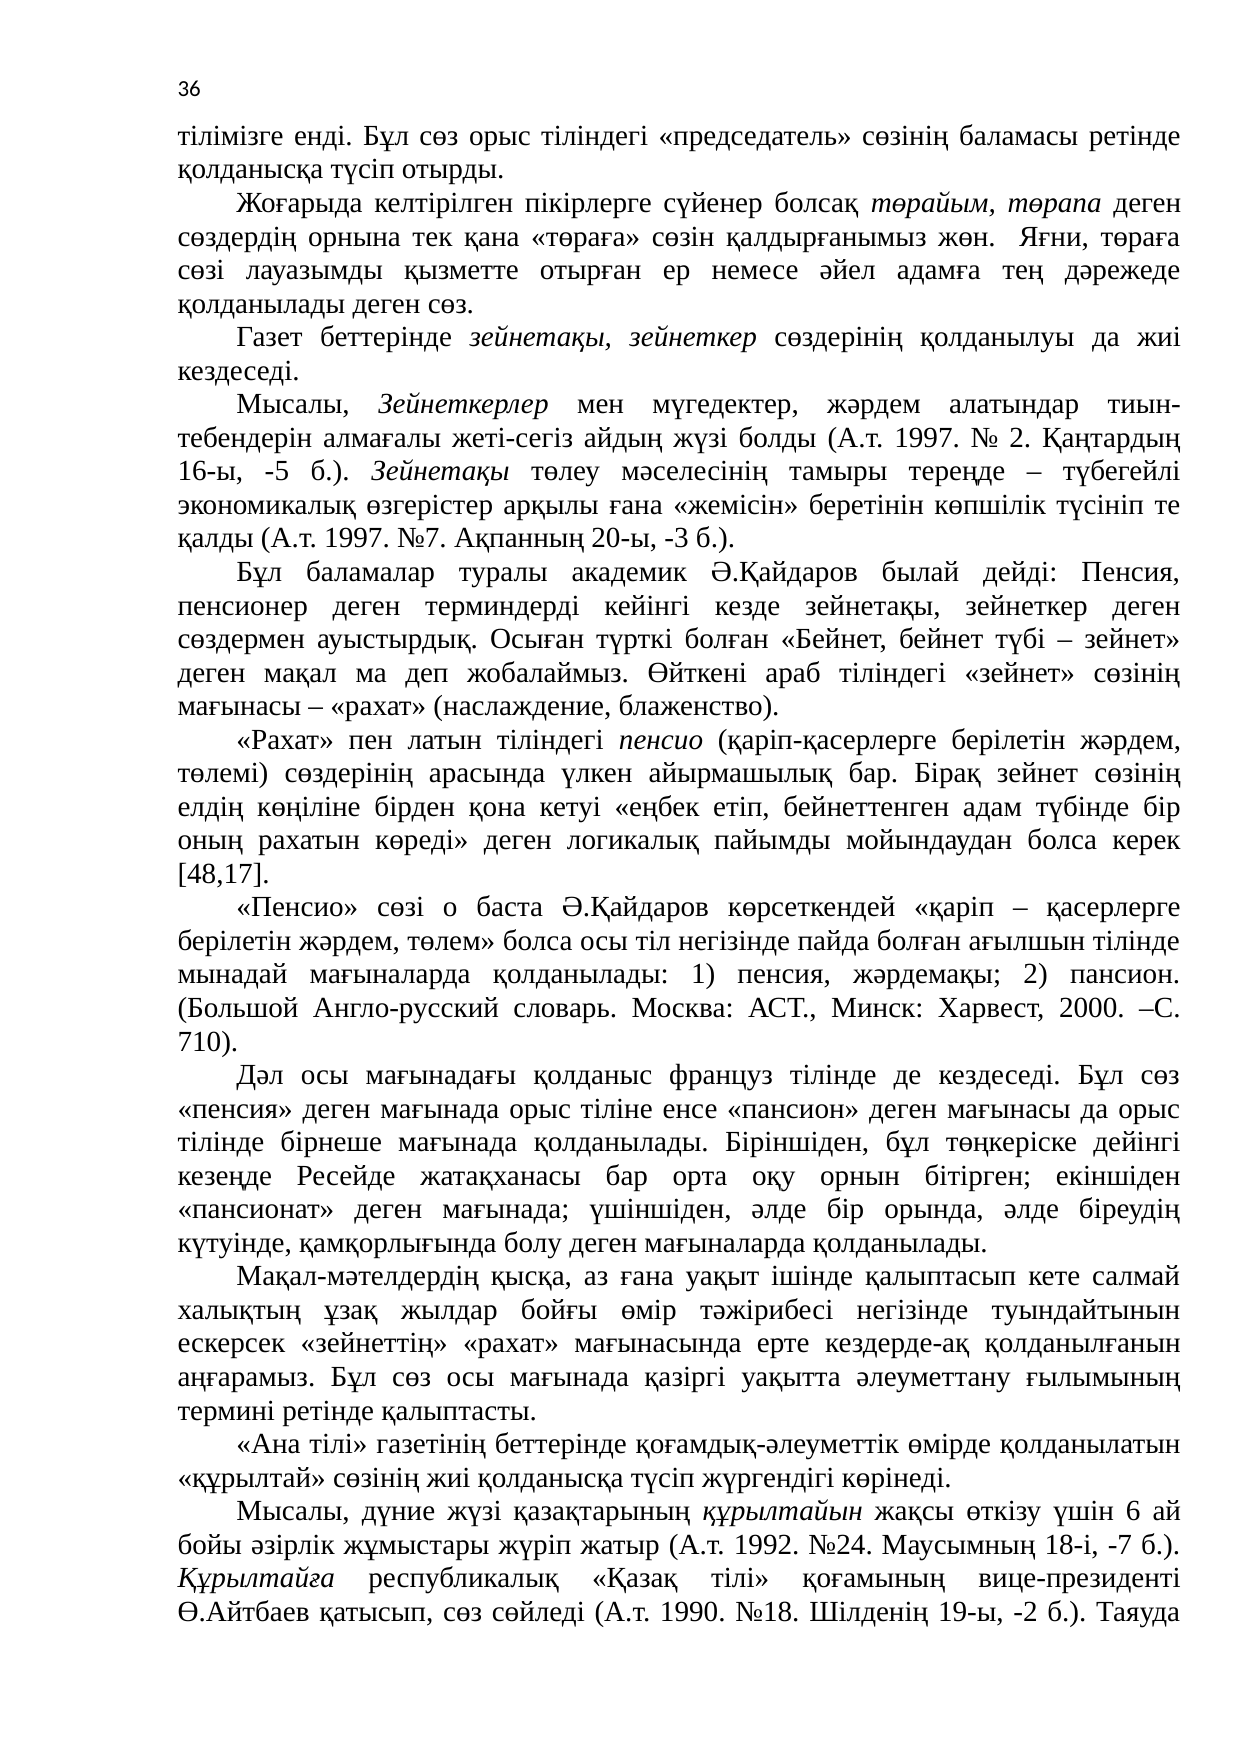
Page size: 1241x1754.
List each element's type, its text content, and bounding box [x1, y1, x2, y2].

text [177, 1493, 1181, 1627]
text Газет беттерінде зейнетақы, зейнеткер сөздерінің қолданылуы да жиі кездеседі. [177, 319, 1181, 386]
text «Ана тілі» газетінің беттерінде қоғамдық-әлеуметтік өмірде қолданылатын «құрылтай» сөзінің жиі қолданысқа түсіп жүргендігі көрінеді. [177, 1426, 1181, 1493]
text «Рахат» пен латын тіліндегі пенсио (қаріп-қасерлерге берілетін жәрдем, төлемі) сөздерінің арасында үлкен айырмашылық бар. Бірақ зейнет сөзінің елдің көңіліне бірден қона кетуі «еңбек етіп, бейнеттенген адам түбінде бір оның рахатын көреді» деген логикалық пайымды мойындаудан болса керек [48,17]. [177, 722, 1181, 889]
text Бұл баламалар туралы академик Ә.Қайдаров былай дейді: Пенсия, пенсионер деген терминдерді кейінгі кезде зейнетақы, зейнеткер деген сөздермен ауыстырдық. Осыған түрткі болған «Бейнет, бейнет түбі – зейнет» деген мақал ма деп жобалаймыз. Өйткені араб тіліндегі «зейнет» сөзінің мағынасы – «рахат» (наслаждение, блаженство). [177, 554, 1181, 722]
text Жоғарыда келтірілген пікірлерге сүйенер болсақ төрайым, төрапа деген сөздердің орнына тек қана «төраға» сөзін қалдырғанымыз жөн. Яғни, төраға сөзі лауазымды қызметте отырған ер немесе әйел адамға тең дәрежеде қолданылады деген сөз. [177, 185, 1181, 319]
text Дәл осы мағынадағы қолданыс француз тілінде де кездеседі. Бұл сөз «пенсия» деген мағынада орыс тіліне енсе «пансион» деген мағынасы да орыс тілінде бірнеше мағынада қолданылады. Біріншіден, бұл төңкеріске дейінгі кезеңде Ресейде жатақханасы бар орта оқу орнын бітірген; екіншіден «пансионат» деген мағынада; үшіншіден, әлде бір орында, әлде біреудің күтуінде, қамқорлығында болу деген мағыналарда қолданылады. [177, 1057, 1181, 1258]
text Мысалы, Зейнеткерлер мен мүгедектер, жәрдем алатындар тиын-тебендерін алмағалы жеті-сегіз айдың жүзі болды (А.т. 1997. № 2. Қаңтардың 16-ы, -5 б.). Зейнетақы төлеу мәселесінің тамыры тереңде – түбегейлі экономикалық өзгерістер арқылы ғана «жемісін» беретінін көпшілік түсініп те қалды (А.т. 1997. №7. Ақпанның 20-ы, -3 б.). [177, 386, 1181, 554]
text Мақал-мәтелдердің қысқа, аз ғана уақыт ішінде қалыптасып кете салмай халықтың ұзақ жылдар бойғы өмір тәжірибесі негізінде туындайтынын ескерсек «зейнеттің» «рахат» мағынасында ерте кездерде-ақ қолданылғанын аңғарамыз. Бұл сөз осы мағынада қазіргі уақытта әлеуметтану ғылымының термині ретінде қалыптасты. [177, 1258, 1181, 1426]
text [177, 118, 1181, 185]
text «Пенсио» сөзі о баста Ә.Қайдаров көрсеткендей «қаріп – қасерлерге берілетін жәрдем, төлем» болса осы тіл негізінде пайда болған ағылшын тілінде мынадай мағыналарда қолданылады: 1) пенсия, жәрдемақы; 2) пансион. (Большой Англо-русский словарь. Москва: АСТ., Минск: Харвест, 2000. –С. 710). [177, 889, 1181, 1057]
